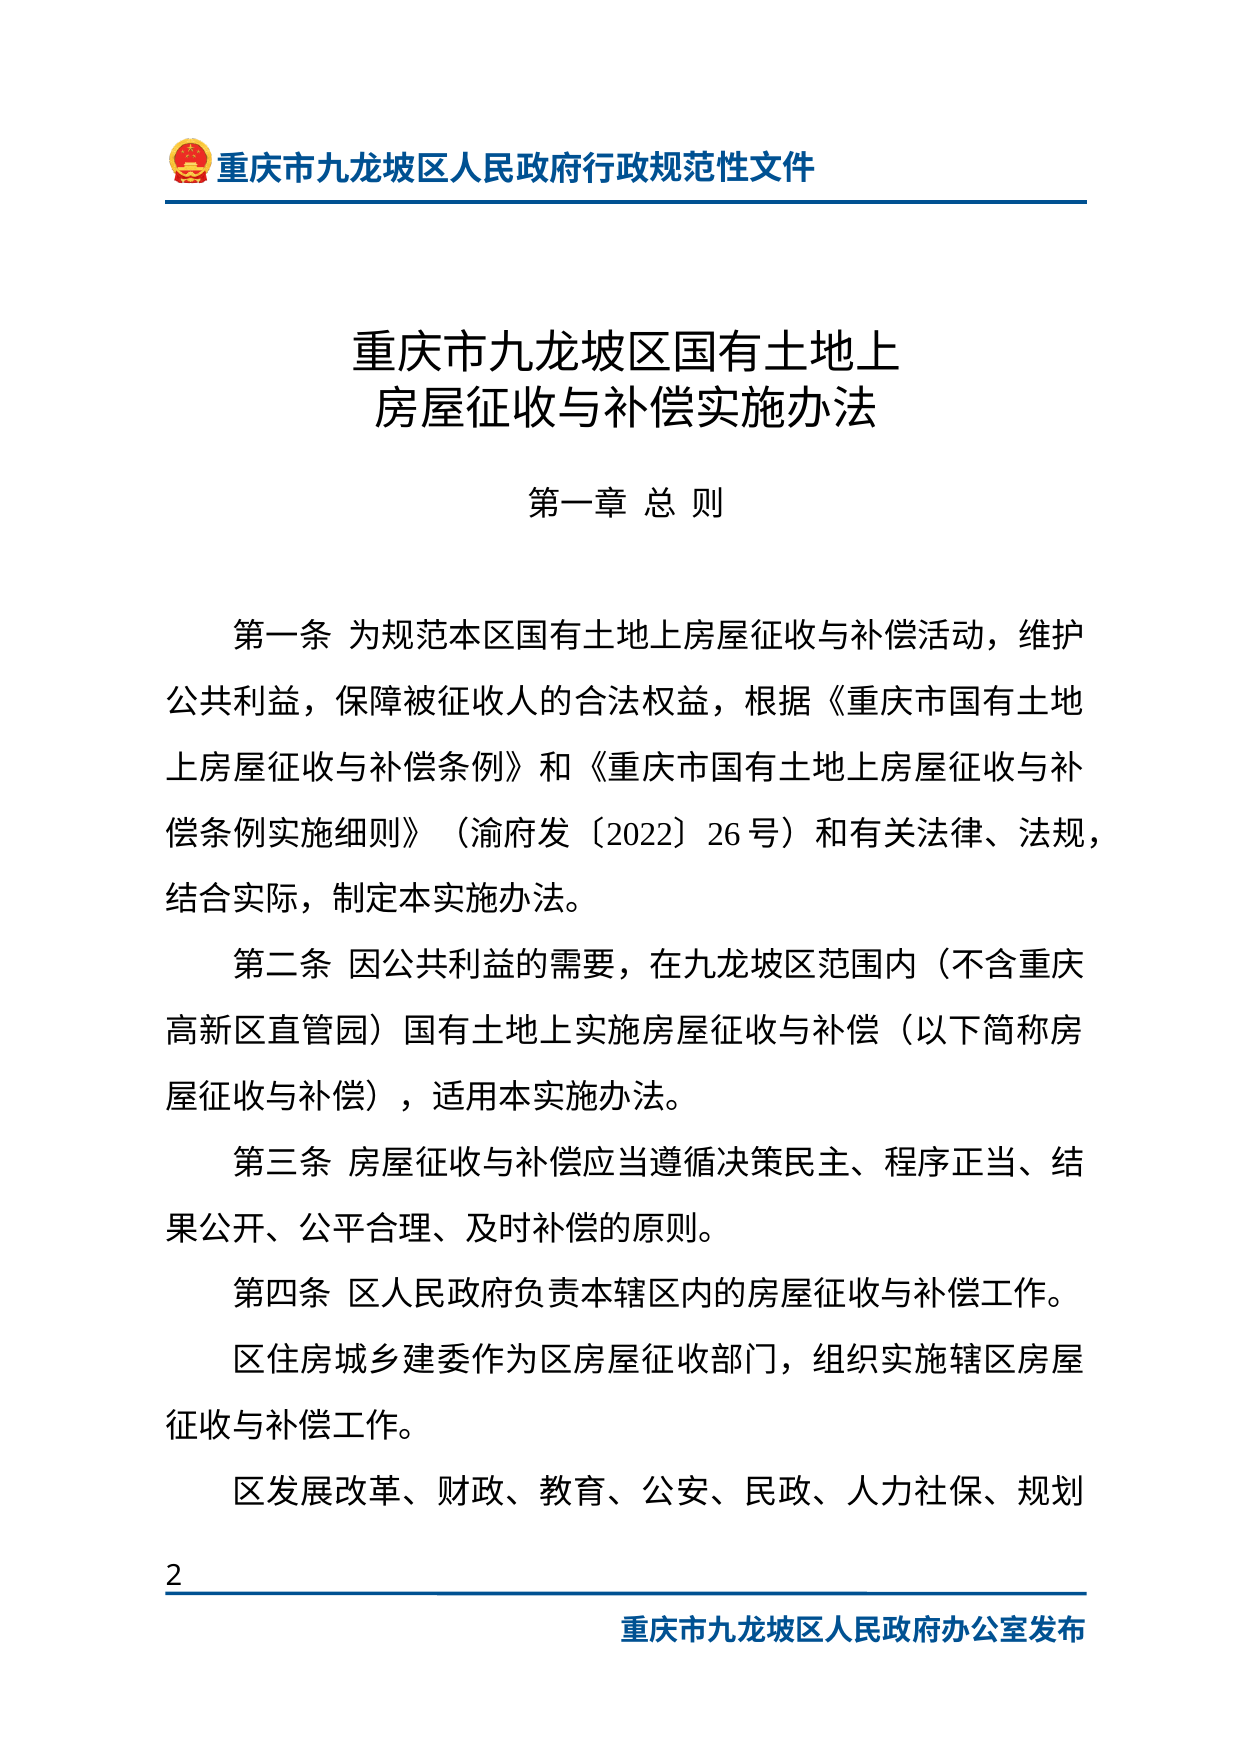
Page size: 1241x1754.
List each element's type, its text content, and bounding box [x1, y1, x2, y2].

picture [165, 136, 216, 187]
text 第一条 为规范本区国有土地上房屋征收与补偿活动，维护公共利益，保障被征收人的合法权益，根据《重庆市国有土地上房屋征收与补偿条例》和《重庆市国有土地上房屋征收与补偿条例实施细则》（渝府发〔2022〕26号）和有关法律、法规，结合实际，制定本实施办法。 [165, 600, 1087, 929]
text 第二条 因公共利益的需要，在九龙坡区范围内（不含重庆高新区直管园）国有土地上实施房屋征收与补偿（以下简称房屋征收与补偿），适用本实施办法。 [165, 929, 1087, 1127]
text 区发展改革、财政、教育、公安、民政、人力社保、规划自然资源、城市管理、卫生健康、市场监管、税务等有关部门按照职责分工，做好房屋征收与补偿的相关工作。 [165, 1456, 1087, 1522]
list 总 则 [165, 468, 1087, 534]
text 区住房城乡建委作为区房屋征收部门，组织实施辖区房屋征收与补偿工作。 [165, 1324, 1087, 1456]
text 第三条 房屋征收与补偿应当遵循决策民主、程序正当、结果公开、公平合理、及时补偿的原则。 [165, 1127, 1087, 1258]
text 重庆市九龙坡区国有土地上 [165, 323, 1087, 379]
text 房屋征收与补偿实施办法 [165, 379, 1087, 436]
text 第四条 区人民政府负责本辖区内的房屋征收与补偿工作。 [165, 1258, 1087, 1324]
